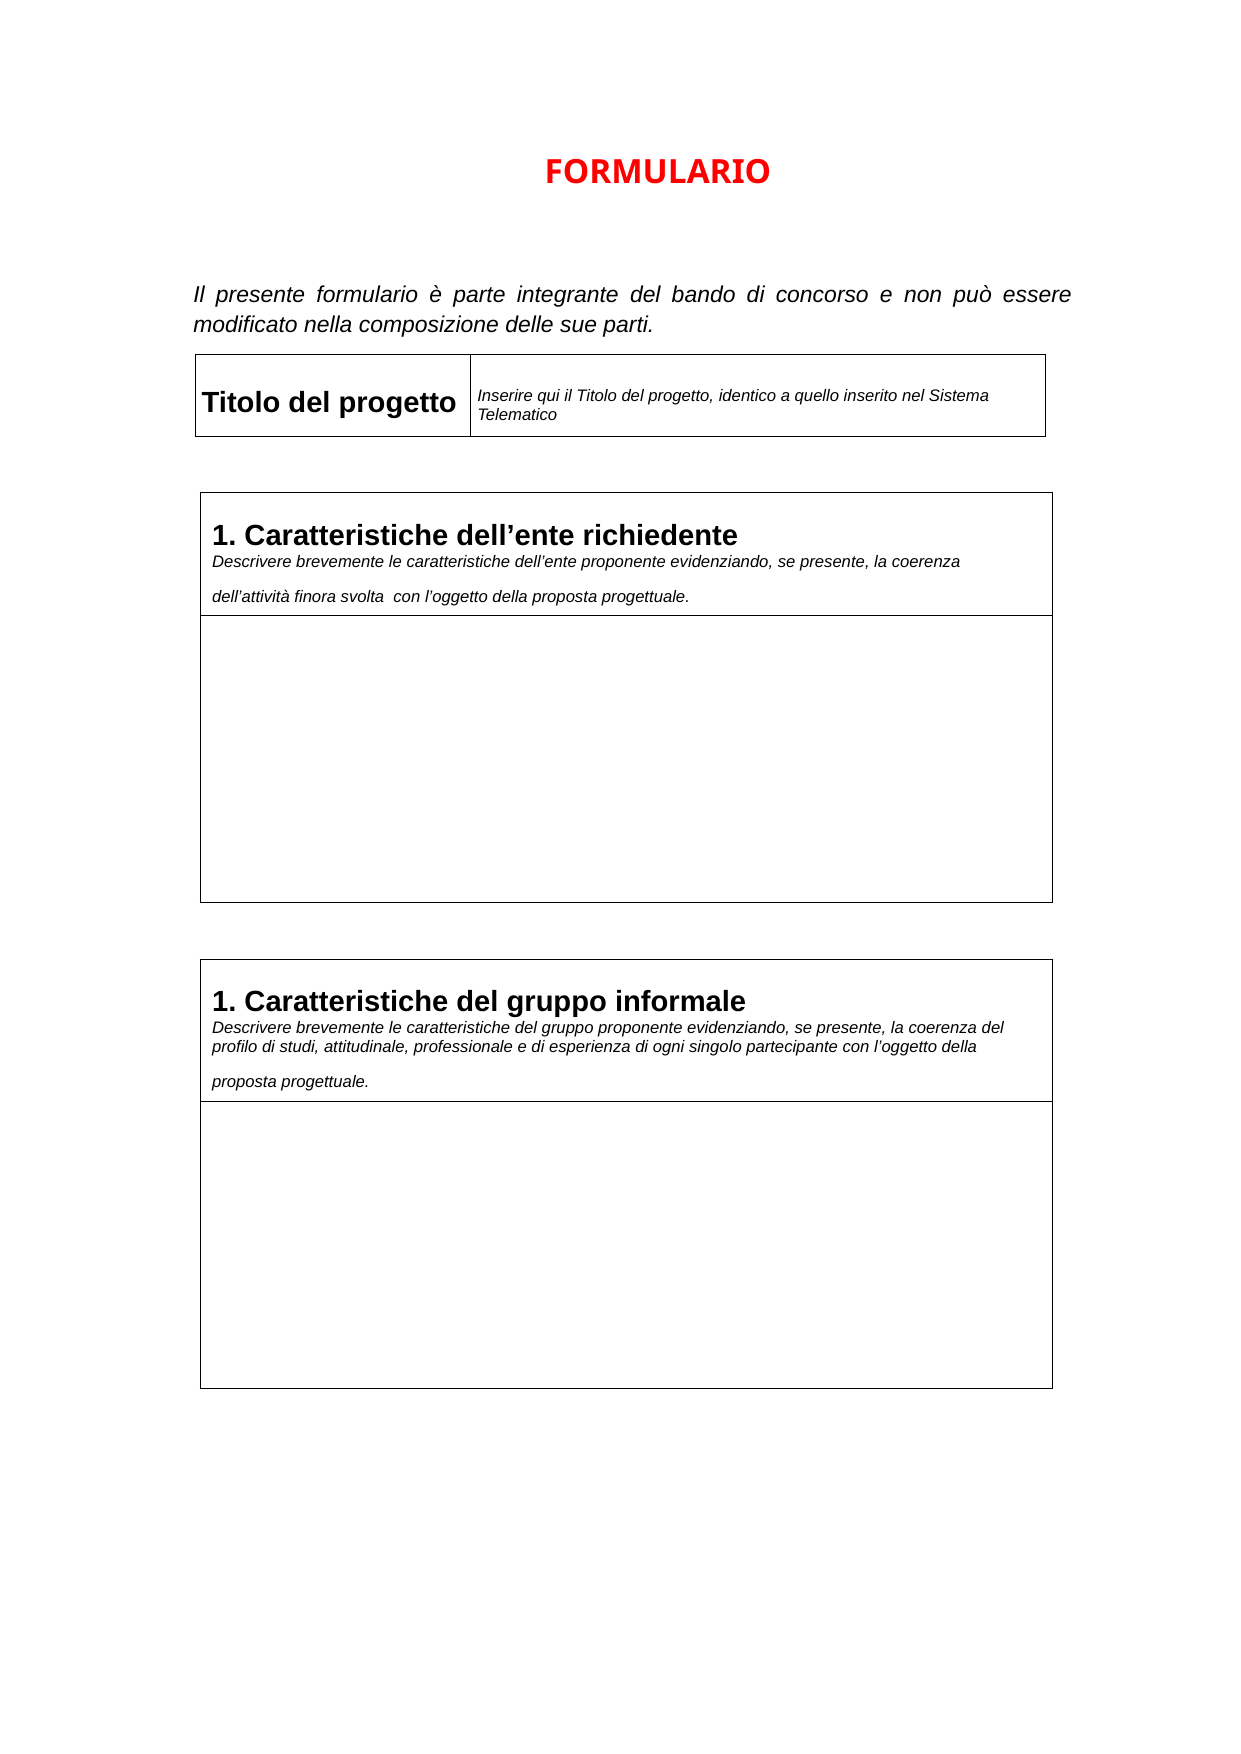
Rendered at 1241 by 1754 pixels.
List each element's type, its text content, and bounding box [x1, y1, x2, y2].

text FORMULARIO [193, 148, 1122, 193]
text Il presente formulario è parte integrante del bando di concorso e non può essere modificato nella composizione delle sue parti. [193, 281, 1074, 337]
table_header 1. Caratteristiche dell’ente richiedente Descrivere brevemente le caratteristiche dell’ente proponente evidenziando, se presente, la coerenza dell’attività finora svolta con l’oggetto della proposta progettuale. [201, 493, 1052, 615]
table_cell [201, 616, 1052, 902]
table_header 1. Caratteristiche del gruppo informale Descrivere brevemente le caratteristiche del gruppo proponente evidenziando, se presente, la coerenza del profilo di studi, attitudinale, professionale e di esperienza di ogni singolo partecipante con l’oggetto della proposta progettuale. [201, 960, 1052, 1101]
table_header Inserire qui il Titolo del progetto, identico a quello inserito nel Sistema Telematico [471, 355, 1045, 436]
table_cell [201, 1102, 1052, 1388]
table_header Titolo del progetto [196, 355, 470, 436]
